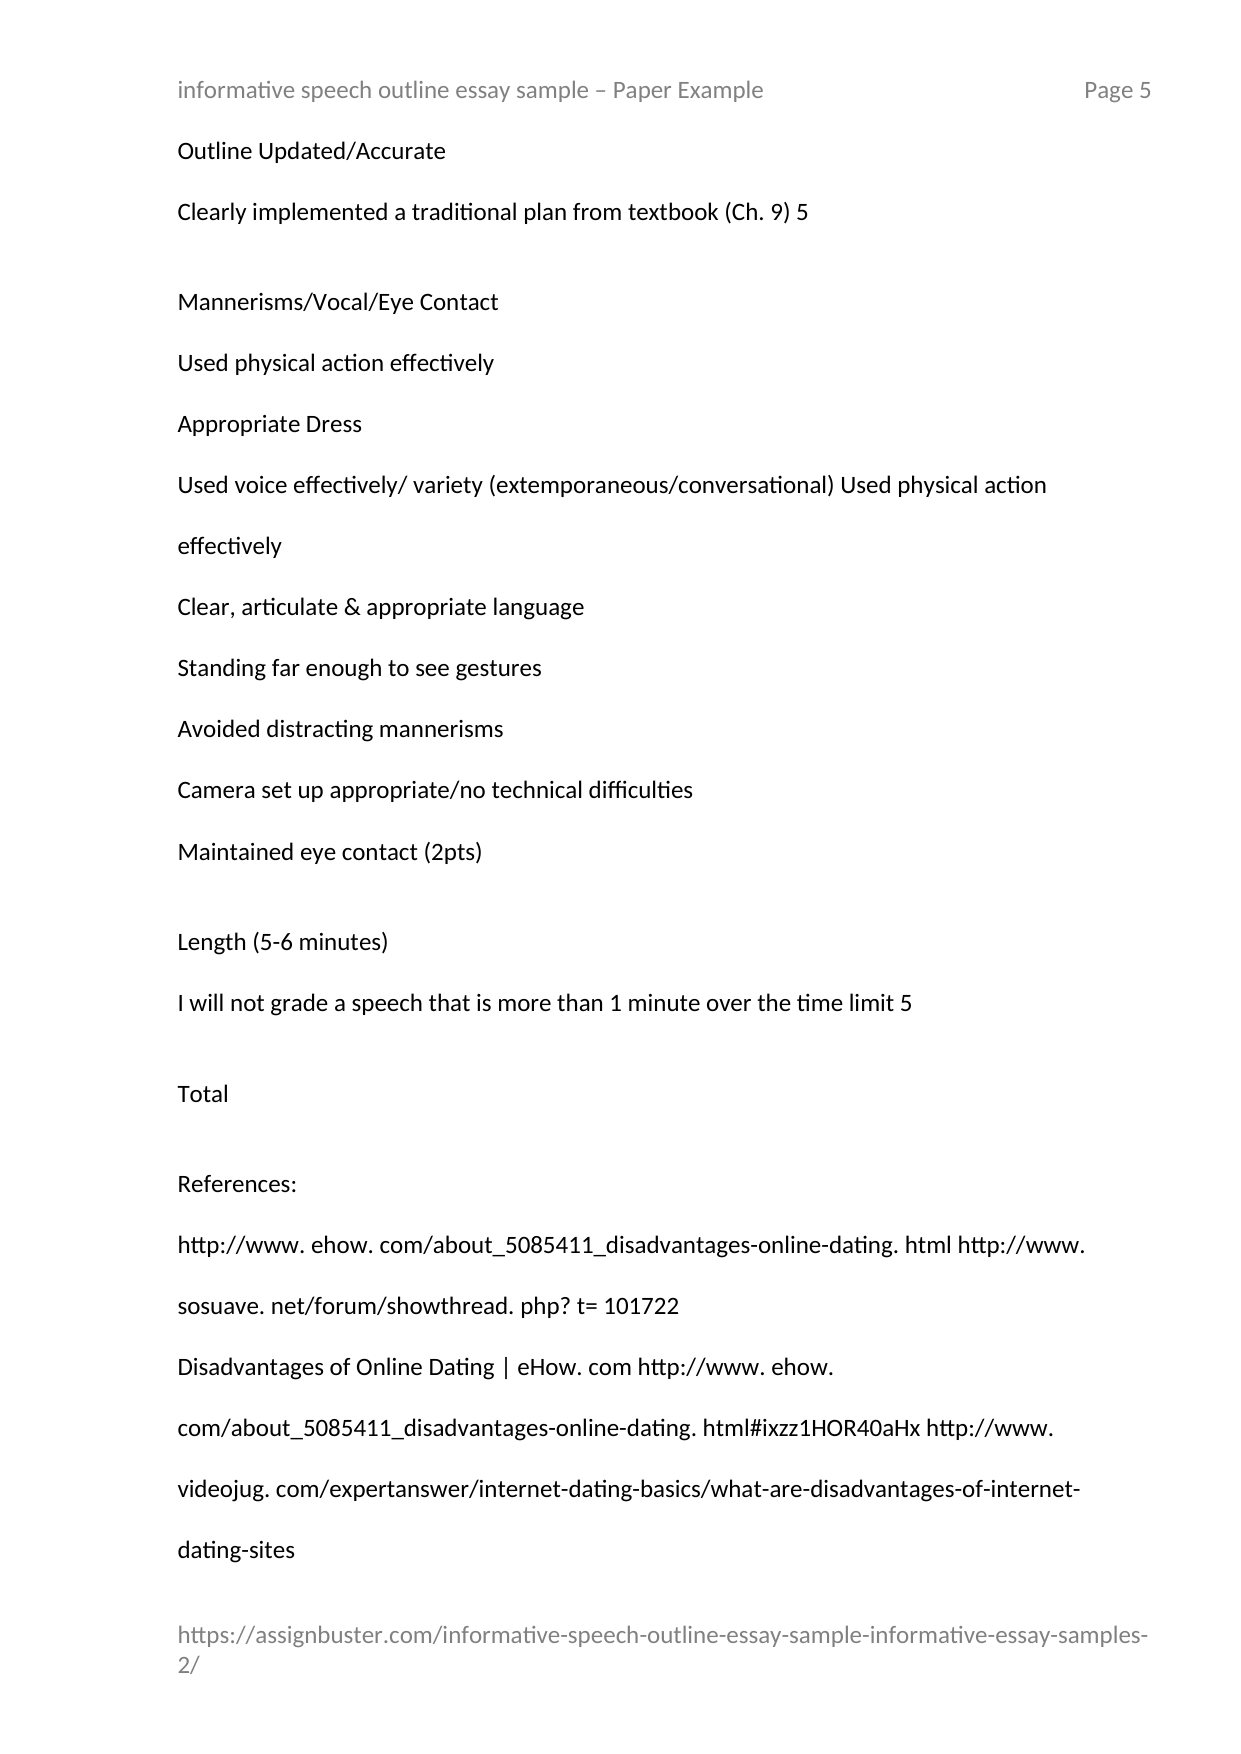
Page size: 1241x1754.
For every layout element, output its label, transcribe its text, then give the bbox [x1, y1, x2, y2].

text References: http://www. ehow. com/about_5085411_disadvantages-online-dating. html http://www. sosuave. net/forum/showthread. php? t= 101722 Disadvantages of Online Dating | eHow. com http://www. ehow. com/about_5085411_disadvantages-online-dating. html#ixzz1HOR40aHx http://www. videojug. com/expertanswer/internet-dating-basics/what-are-disadvantages-of-internet-dating-sites [177, 1168, 1152, 1565]
text Total [177, 1078, 1152, 1108]
text Mannerisms/Vocal/Eye Contact Used physical action effectively Appropriate Dress Used voice effectively/ variety (extemporaneous/conversational) Used physical action effectively Clear, articulate & appropriate language Standing far enough to see gestures Avoided distracting mannerisms Camera set up appropriate/no technical difficulties Maintained eye contact (2pts) [177, 286, 1152, 866]
text Outline Updated/Accurate Clearly implemented a traditional plan from textbook (Ch. 9) 5 [177, 135, 1152, 226]
text Length (5-6 minutes) I will not grade a speech that is more than 1 minute over the time limit 5 [177, 926, 1152, 1018]
